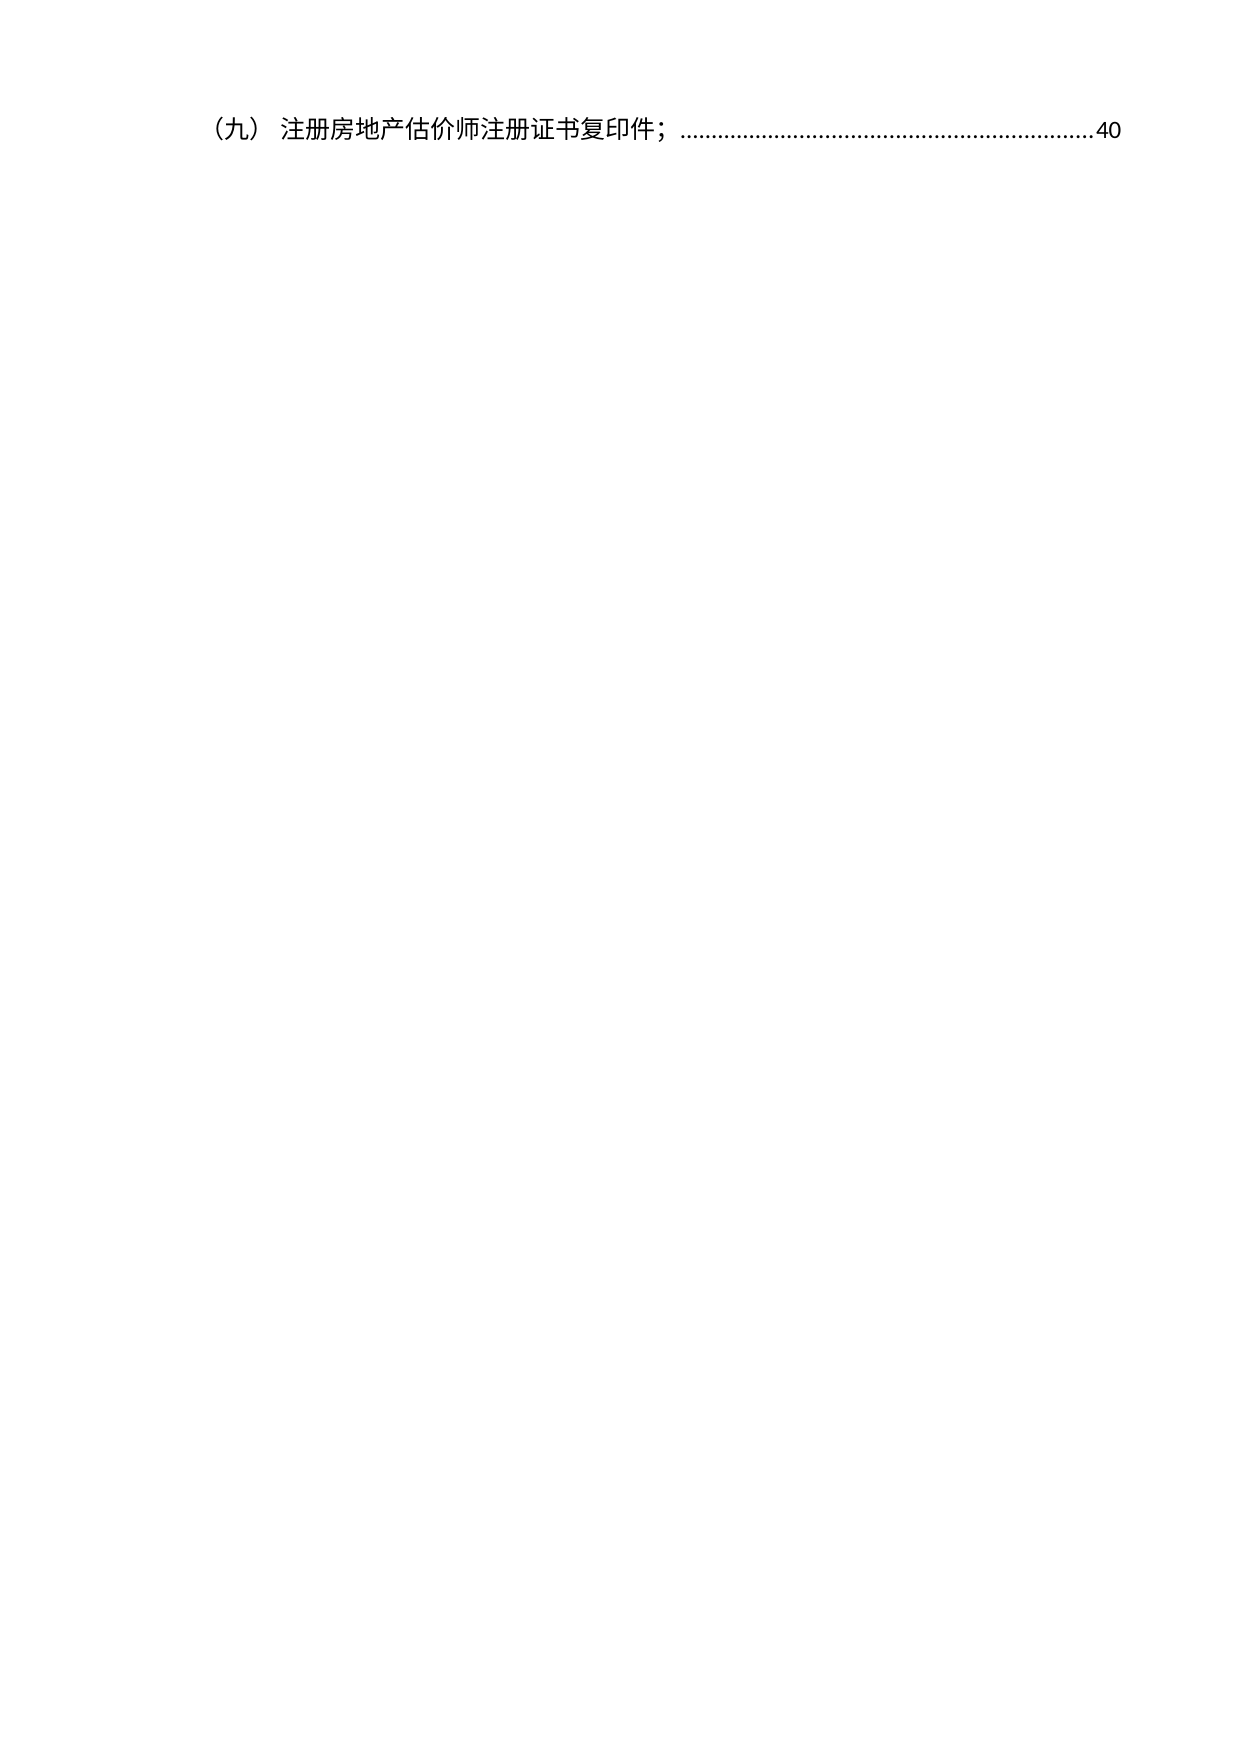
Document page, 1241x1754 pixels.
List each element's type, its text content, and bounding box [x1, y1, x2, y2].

text （九） 注册房地产估价师注册证书复印件； 40 [199, 118, 1122, 143]
